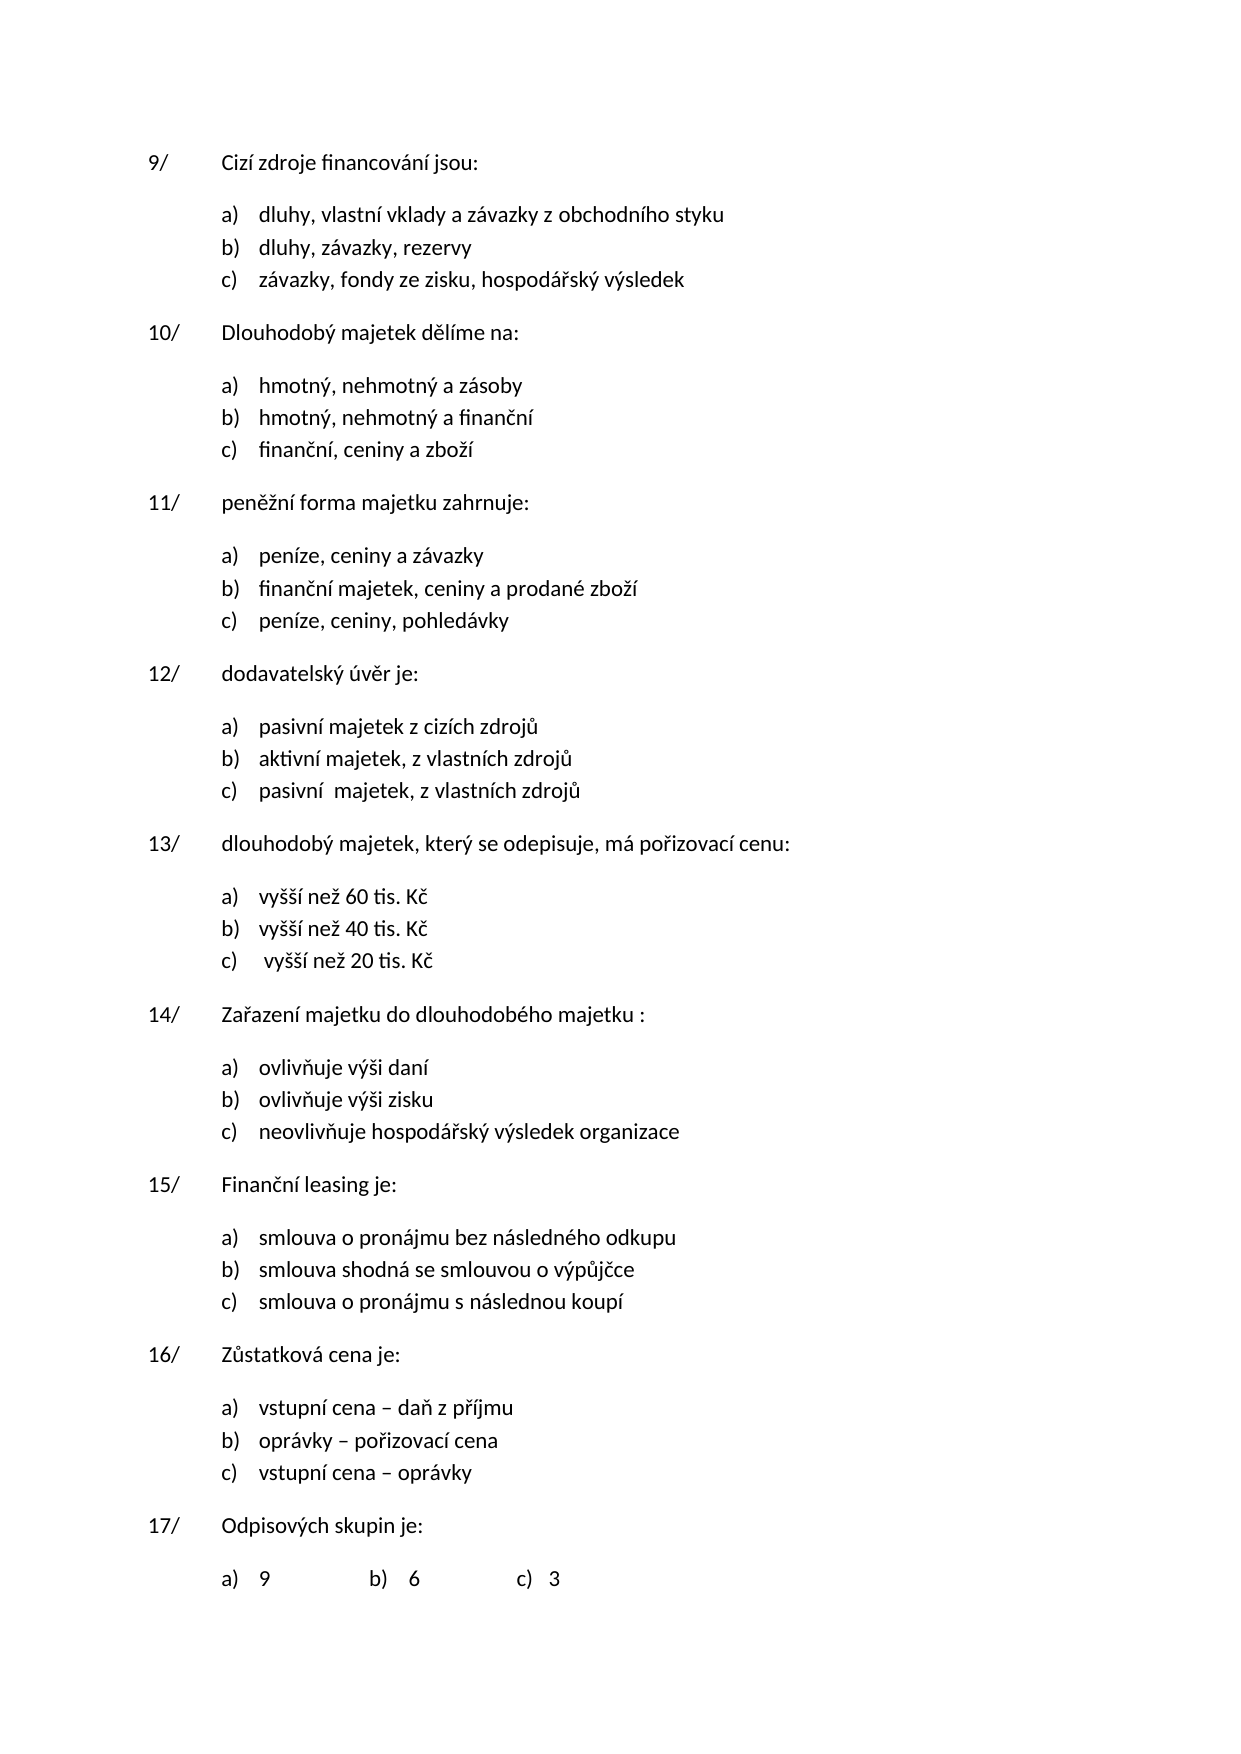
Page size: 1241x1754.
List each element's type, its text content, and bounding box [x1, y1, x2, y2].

list peníze, ceniny a závazky [221, 541, 1093, 569]
list ovlivňuje výši daní [221, 1053, 1093, 1081]
list dluhy, vlastní vklady a závazky z obchodního styku [221, 201, 1093, 229]
list neovlivňuje hospodářský výsledek organizace [221, 1117, 1093, 1145]
text 9/ Cizí zdroje financování jsou: [148, 148, 1093, 176]
list dluhy, závazky, rezervy [221, 233, 1093, 261]
list vyšší než 40 tis. Kč [221, 914, 1093, 942]
list vstupní cena – daň z příjmu [221, 1393, 1093, 1422]
text 16/ Zůstatková cena je: [148, 1341, 1093, 1368]
list hmotný, nehmotný a finanční [221, 403, 1093, 431]
list vyšší než 20 tis. Kč [221, 947, 1093, 975]
list aktivní majetek, z vlastních zdrojů [221, 744, 1093, 772]
list smlouva o pronájmu s následnou koupí [221, 1287, 1093, 1316]
list smlouva shodná se smlouvou o výpůjčce [221, 1255, 1093, 1283]
list ovlivňuje výši zisku [221, 1085, 1093, 1113]
list peníze, ceniny, pohledávky [221, 606, 1093, 634]
list smlouva o pronájmu bez následného odkupu [221, 1223, 1093, 1251]
text 13/ dlouhodobý majetek, který se odepisuje, má pořizovací cenu: [148, 829, 1093, 857]
text 11/ peněžní forma majetku zahrnuje: [148, 488, 1093, 516]
list oprávky – pořizovací cena [221, 1426, 1093, 1454]
list závazky, fondy ze zisku, hospodářský výsledek [221, 265, 1093, 293]
text 10/ Dlouhodobý majetek dělíme na: [148, 318, 1093, 346]
text 14/ Zařazení majetku do dlouhodobého majetku : [148, 1000, 1093, 1028]
list finanční majetek, ceniny a prodané zboží [221, 574, 1093, 602]
list pasivní majetek, z vlastních zdrojů [221, 776, 1093, 804]
list vyšší než 60 tis. Kč [221, 882, 1093, 910]
list finanční, ceniny a zboží [221, 435, 1093, 463]
list hmotný, nehmotný a zásoby [221, 371, 1093, 399]
text 15/ Finanční leasing je: [148, 1170, 1093, 1198]
list 9 b) 6 c) 3 [221, 1564, 1093, 1592]
text 12/ dodavatelský úvěr je: [148, 659, 1093, 687]
list vstupní cena – oprávky [221, 1458, 1093, 1486]
list pasivní majetek z cizích zdrojů [221, 712, 1093, 740]
text 17/ Odpisových skupin je: [148, 1511, 1093, 1539]
